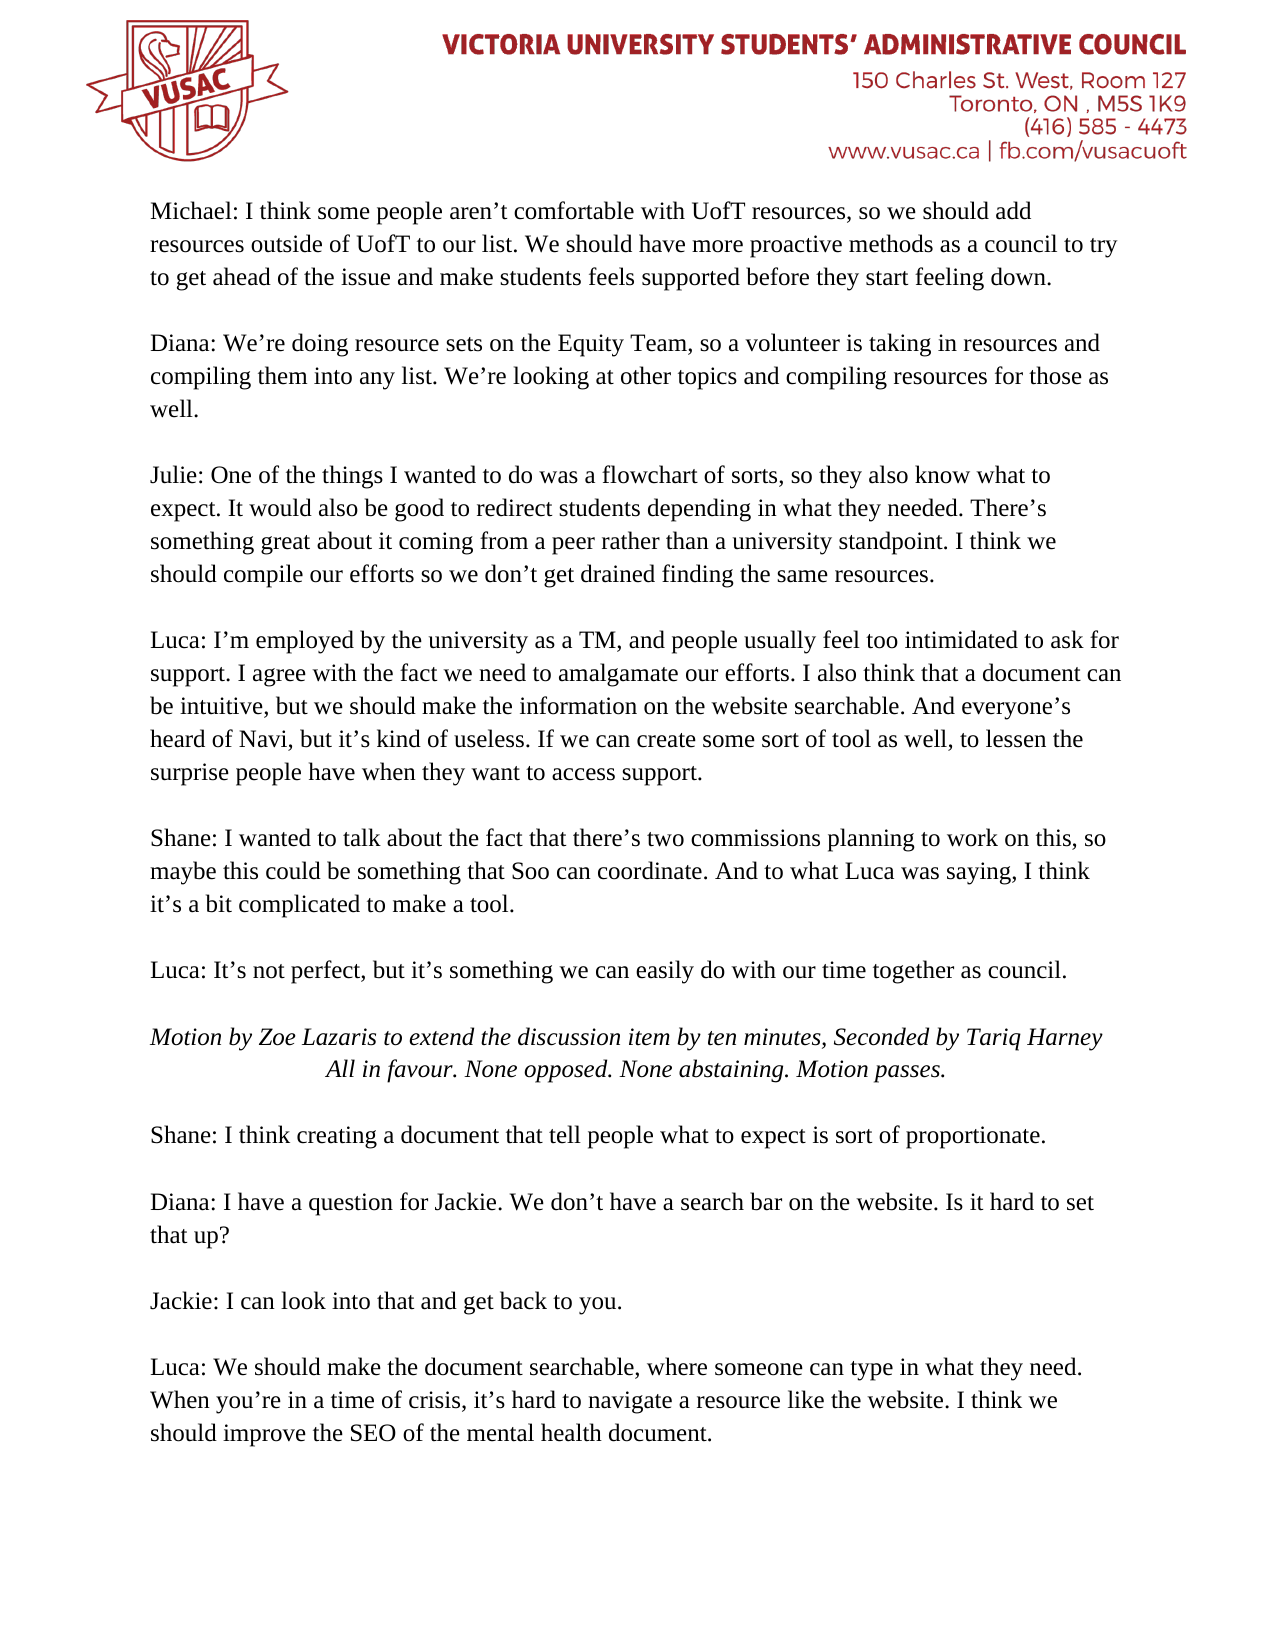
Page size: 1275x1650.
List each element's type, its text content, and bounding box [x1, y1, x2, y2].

text Luca: We should make the document searchable, where someone can type in what they need. When you’re in a time of crisis, it’s hard to navigate a resource like the website. I think we should improve the SEO of the mental health document. [150, 1352, 1125, 1447]
text Diana: We’re doing resource sets on the Equity Team, so a volunteer is taking in resources and compiling them into any list. We’re looking at other topics and compiling resources for those as well. [150, 328, 1125, 423]
text Diana: I have a question for Jackie. We don’t have a search bar on the website. Is it hard to set that up? [150, 1187, 1125, 1248]
text All in favour. None opposed. None abstaining. Motion passes. [150, 1054, 1125, 1083]
picture [76, 18, 1203, 173]
text Luca: It’s not perfect, but it’s something we can easily do with our time together as council. [150, 956, 1125, 984]
text Shane: I wanted to talk about the fact that there’s two commissions planning to work on this, so maybe this could be something that Soo can coordinate. And to what Luca was saying, I think it’s a bit complicated to make a tool. [150, 823, 1125, 918]
text Michael: I think some people aren’t comfortable with UofT resources, so we should add resources outside of UofT to our list. We should have more proactive methods as a council to try to get ahead of the issue and make students feels supported before they start feeling down. [150, 150, 1125, 291]
text Motion by Zoe Lazaris to extend the discussion item by ten minutes, Seconded by Tariq Harney [150, 1022, 1125, 1050]
text Jackie: I can look into that and get back to you. [150, 1286, 1125, 1314]
text Luca: I’m employed by the university as a TM, and people usually feel too intimidated to ask for support. I agree with the fact we need to amalgamate our efforts. I also think that a document can be intuitive, but we should make the information on the website searchable. And everyone’s heard of Navi, but it’s kind of useless. If we can create some sort of tool as well, to lessen the surprise people have when they want to access support. [150, 625, 1125, 786]
text Shane: I think creating a document that tell people what to expect is sort of proportionate. [150, 1121, 1125, 1149]
text Julie: One of the things I wanted to do was a flowchart of sorts, so they also know what to expect. It would also be good to redirect students depending in what they needed. There’s something great about it coming from a peer rather than a university standpoint. I think we should compile our efforts so we don’t get drained finding the same resources. [150, 460, 1125, 588]
